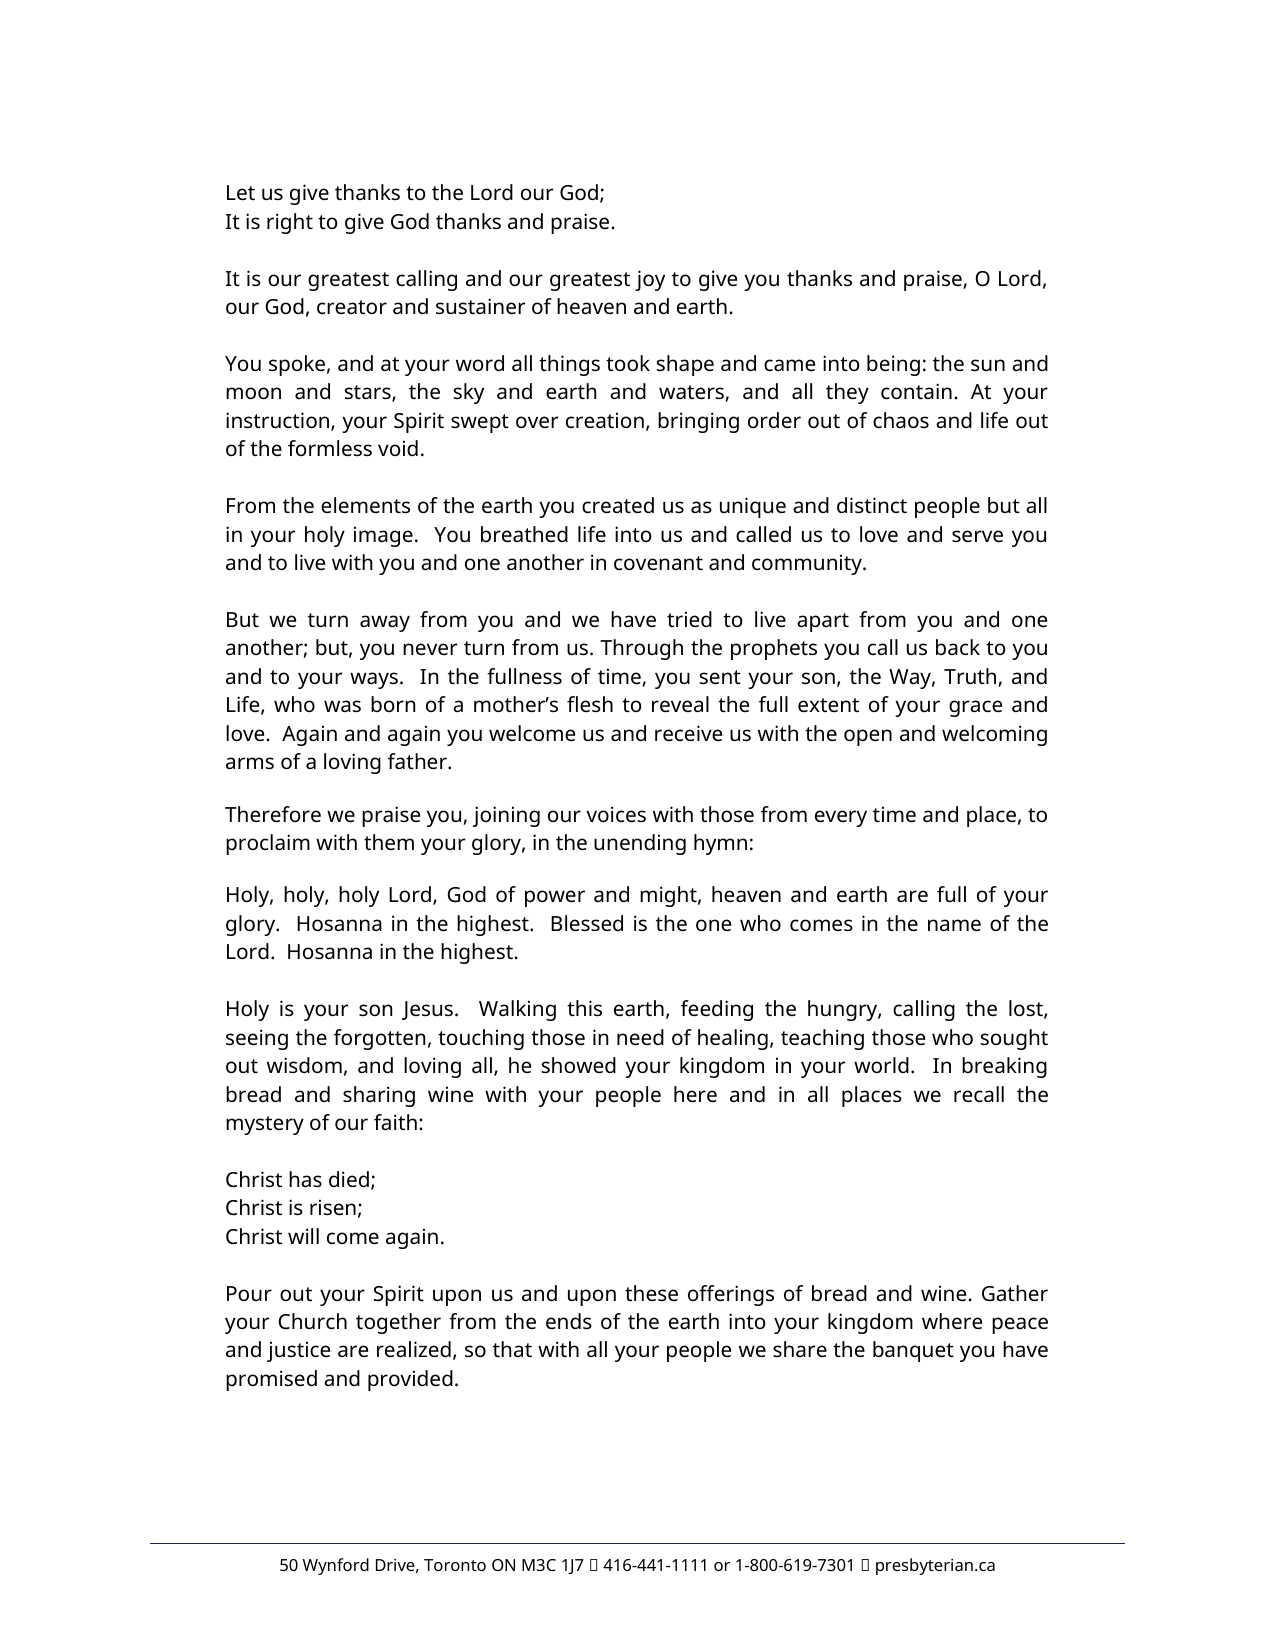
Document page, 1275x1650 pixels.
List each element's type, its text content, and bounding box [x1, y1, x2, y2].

text You spoke, and at your word all things took shape and came into being: the sun and moon and stars, the sky and earth and waters, and all they contain. At your instruction, your Spirit swept over creation, bringing order out of chaos and life out of the formless void. [225, 349, 1050, 463]
text It is our greatest calling and our greatest joy to give you thanks and praise, O Lord, our God, creator and sustainer of heaven and earth. [225, 264, 1050, 321]
text Christ is risen; [150, 1193, 1050, 1222]
text Therefore we praise you, joining our voices with those from every time and place, to proclaim with them your glory, in the unending hymn: [225, 800, 1050, 857]
text It is right to give God thanks and praise. [150, 207, 1050, 235]
text From the elements of the earth you created us as unique and distinct people but all in your holy image. You breathed life into us and called us to love and serve you and to live with you and one another in covenant and community. [225, 491, 1050, 577]
text Christ has died; [150, 1165, 1050, 1193]
text Pour out your Spirit upon us and upon these offerings of bread and wine. Gather your Church together from the ends of the earth into your kingdom where peace and justice are realized, so that with all your people we share the banquet you have promised and provided. [225, 1279, 1050, 1392]
text Christ will come again. [150, 1222, 1050, 1250]
text But we turn away from you and we have tried to live apart from you and one another; but, you never turn from us. Through the prophets you call us back to you and to your ways. In the fullness of time, you sent your son, the Way, Truth, and Life, who was born of a mother’s flesh to reveal the full extent of your grace and love. Again and again you welcome us and receive us with the open and welcoming arms of a loving father. [225, 605, 1050, 776]
text Holy is your son Jesus. Walking this earth, feeding the hungry, calling the lost, seeing the forgotten, touching those in need of healing, teaching those who sought out wisdom, and loving all, he showed your kingdom in your world. In breaking bread and sharing wine with your people here and in all places we recall the mystery of our faith: [225, 994, 1050, 1137]
text Let us give thanks to the Lord our God; [150, 178, 1050, 207]
text Holy, holy, holy Lord, God of power and might, heaven and earth are full of your glory. Hosanna in the highest. Blessed is the one who comes in the name of the Lord. Hosanna in the highest. [225, 881, 1050, 966]
